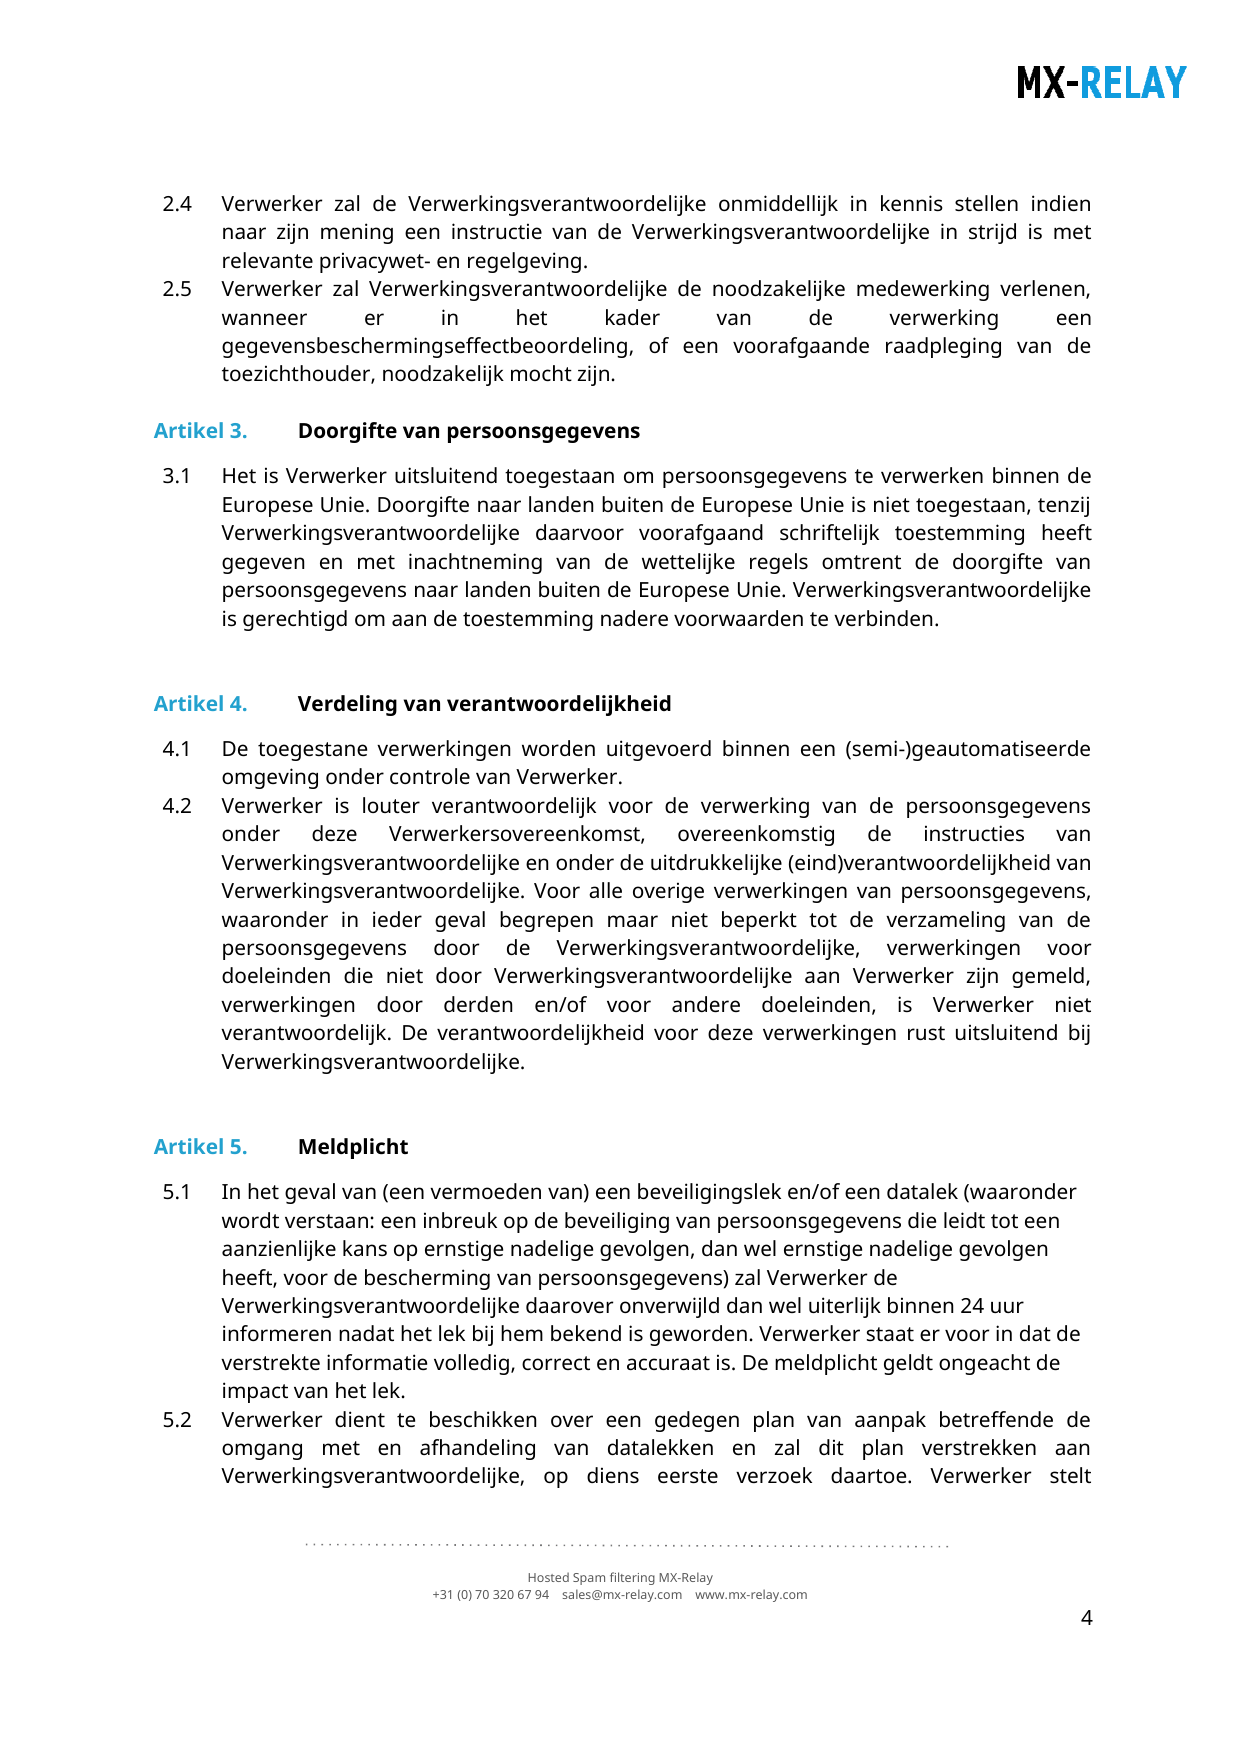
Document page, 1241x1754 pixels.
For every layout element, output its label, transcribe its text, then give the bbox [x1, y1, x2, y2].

subtitle Verwerker zal de Verwerkingsverantwoordelijke onmiddellijk in kennis stellen indien naar zijn mening een instructie van de Verwerkingsverantwoordelijke in strijd is met relevante privacywet- en regelgeving. [162, 189, 1093, 274]
subtitle Verwerker is louter verantwoordelijk voor de verwerking van de persoonsgegevens onder deze Verwerkersovereenkomst, overeenkomstig de instructies van Verwerkingsverantwoordelijke en onder de uitdrukkelijke (eind)verantwoordelijkheid van Verwerkingsverantwoordelijke. Voor alle overige verwerkingen van persoonsgegevens, waaronder in ieder geval begrepen maar niet beperkt tot de verzameling van de persoonsgegevens door de Verwerkingsverantwoordelijke, verwerkingen voor doeleinden die niet door Verwerkingsverantwoordelijke aan Verwerker zijn gemeld, verwerkingen door derden en/of voor andere doeleinden, is Verwerker niet verantwoordelijk. De verantwoordelijkheid voor deze verwerkingen rust uitsluitend bij Verwerkingsverantwoordelijke. [162, 791, 1093, 1075]
subtitle De toegestane verwerkingen worden uitgevoerd binnen een (semi-)geautomatiseerde omgeving onder controle van Verwerker. [162, 734, 1093, 791]
subtitle Verdeling van verantwoordelijkheid [153, 689, 1093, 717]
subtitle Meldplicht [153, 1132, 1093, 1161]
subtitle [162, 1405, 1093, 1490]
subtitle Doorgifte van persoonsgegevens [153, 416, 1093, 445]
subtitle Het is Verwerker uitsluitend toegestaan om persoonsgegevens te verwerken binnen de Europese Unie. Doorgifte naar landen buiten de Europese Unie is niet toegestaan, tenzij Verwerkingsverantwoordelijke daarvoor voorafgaand schriftelijk toestemming heeft gegeven en met inachtneming van de wettelijke regels omtrent de doorgifte van persoonsgegevens naar landen buiten de Europese Unie. Verwerkingsverantwoordelijke is gerechtigd om aan de toestemming nadere voorwaarden te verbinden. [162, 461, 1093, 632]
subtitle In het geval van (een vermoeden van) een beveiligingslek en/of een datalek (waaronder wordt verstaan: een inbreuk op de beveiliging van persoonsgegevens die leidt tot een aanzienlijke kans op ernstige nadelige gevolgen, dan wel ernstige nadelige gevolgen heeft, voor de bescherming van persoonsgegevens) zal Verwerker de Verwerkingsverantwoordelijke daarover onverwijld dan wel uiterlijk binnen 24 uur informeren nadat het lek bij hem bekend is geworden. Verwerker staat er voor in dat de verstrekte informatie volledig, correct en accuraat is. De meldplicht geldt ongeacht de impact van het lek. [162, 1177, 1093, 1405]
picture [1012, 60, 1192, 104]
subtitle Verwerker zal Verwerkingsverantwoordelijke de noodzakelijke medewerking verlenen, wanneer er in het kader van de verwerking een gegevensbeschermingseffectbeoordeling, of een voorafgaande raadpleging van de toezichthouder, noodzakelijk mocht zijn. [162, 274, 1093, 388]
